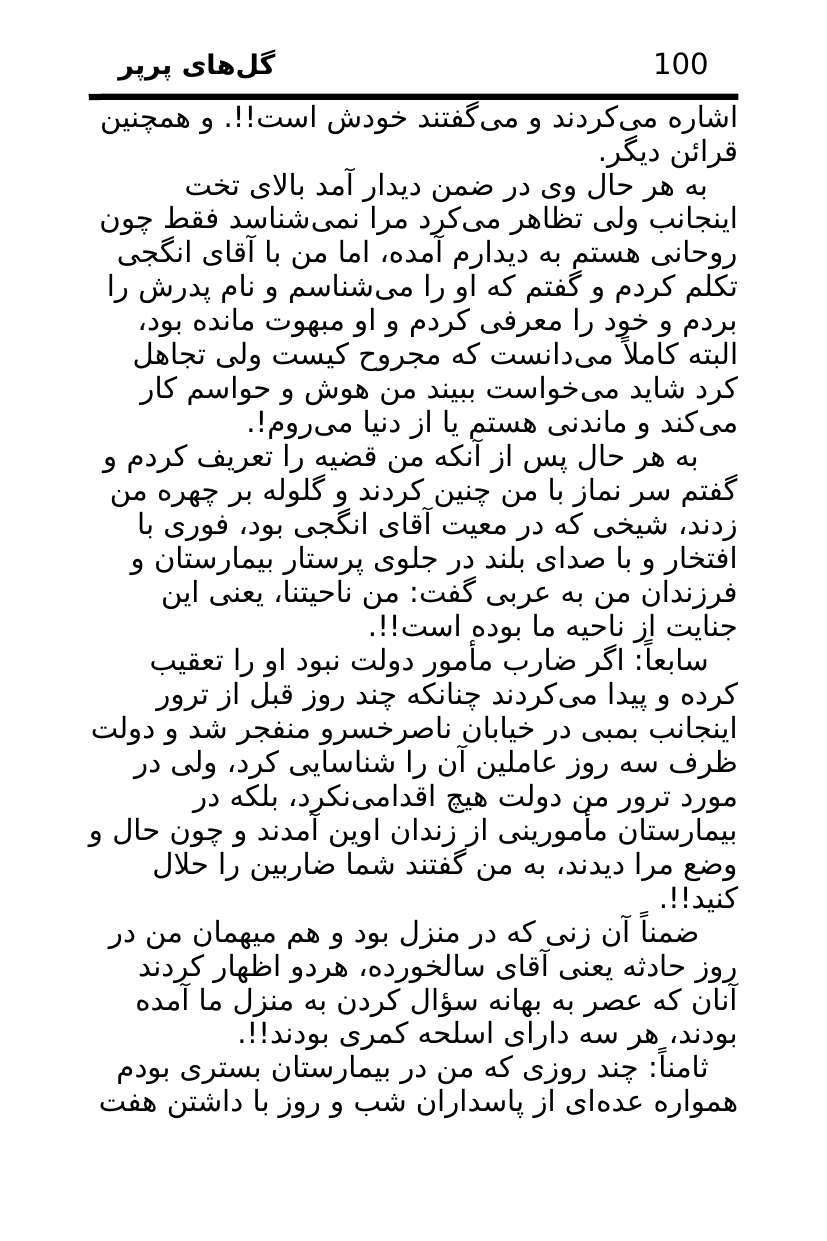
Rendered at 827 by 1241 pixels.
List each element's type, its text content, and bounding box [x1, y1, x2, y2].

text به هر حال وی در ضمن دیدار آمد بالای تخت اینجانب ولی تظاهر می‌کرد مرا نمی‌شناسد فقط چون روحانی هستم به دیدارم آمده، اما من با آقای انگجی تکلم کردم و گفتم که او را می‌شناسم و نام پدرش را بردم و خود را معرفی کردم و او مبهوت مانده بود، البته کاملاً می‌دانست که مجروح کیست ولی تجاهل کرد شاید می‌خواست ببیند من هوش و حواسم کار می‌کند و ماندنی هستم یا از دنیا می‌روم!. [89, 168, 738, 439]
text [89, 1051, 738, 1119]
text به هر حال پس از آنکه من قضیه را تعریف کردم و گفتم سر نماز با من چنین کردند و گلوله بر چهره من زدند، شیخی که در معیت آقای انگجی بود، فوری با افتخار و با صدای بلند در جلوی پرستار بیمارستان و فرزندان من به عربی گفت: من ناحیتنا، یعنی این جنایت از ناحیه ما بوده است!!. [89, 439, 738, 643]
text سابعاً: اگر ضارب مأمور دولت نبود او را تعقیب کرده و پیدا می‌کردند چنانکه چند روز قبل از ترور اینجانب بمبی در خیابان ناصرخسرو منفجر شد و دولت ظرف سه روز عاملین آن را شناسایی کرد، ولی در مورد ترور من دولت هیچ اقدامی‌نکرد، بلکه در بیمارستان مأمورینی از زندان اوین آمدند و چون حال و وضع مرا دیدند، به من گفتند شما ضاربین را حلال کنید!!. [89, 643, 738, 915]
text ضمناً آن زنی که در منزل بود و هم میهمان من در روز حادثه یعنی آقای سالخورده، هردو اظهار کردند آنان که عصر به بهانه سؤال کردن به منزل ما آمده بودند، هر سه دارای اسلحه کمری بودند!!. [89, 915, 738, 1051]
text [89, 100, 738, 168]
